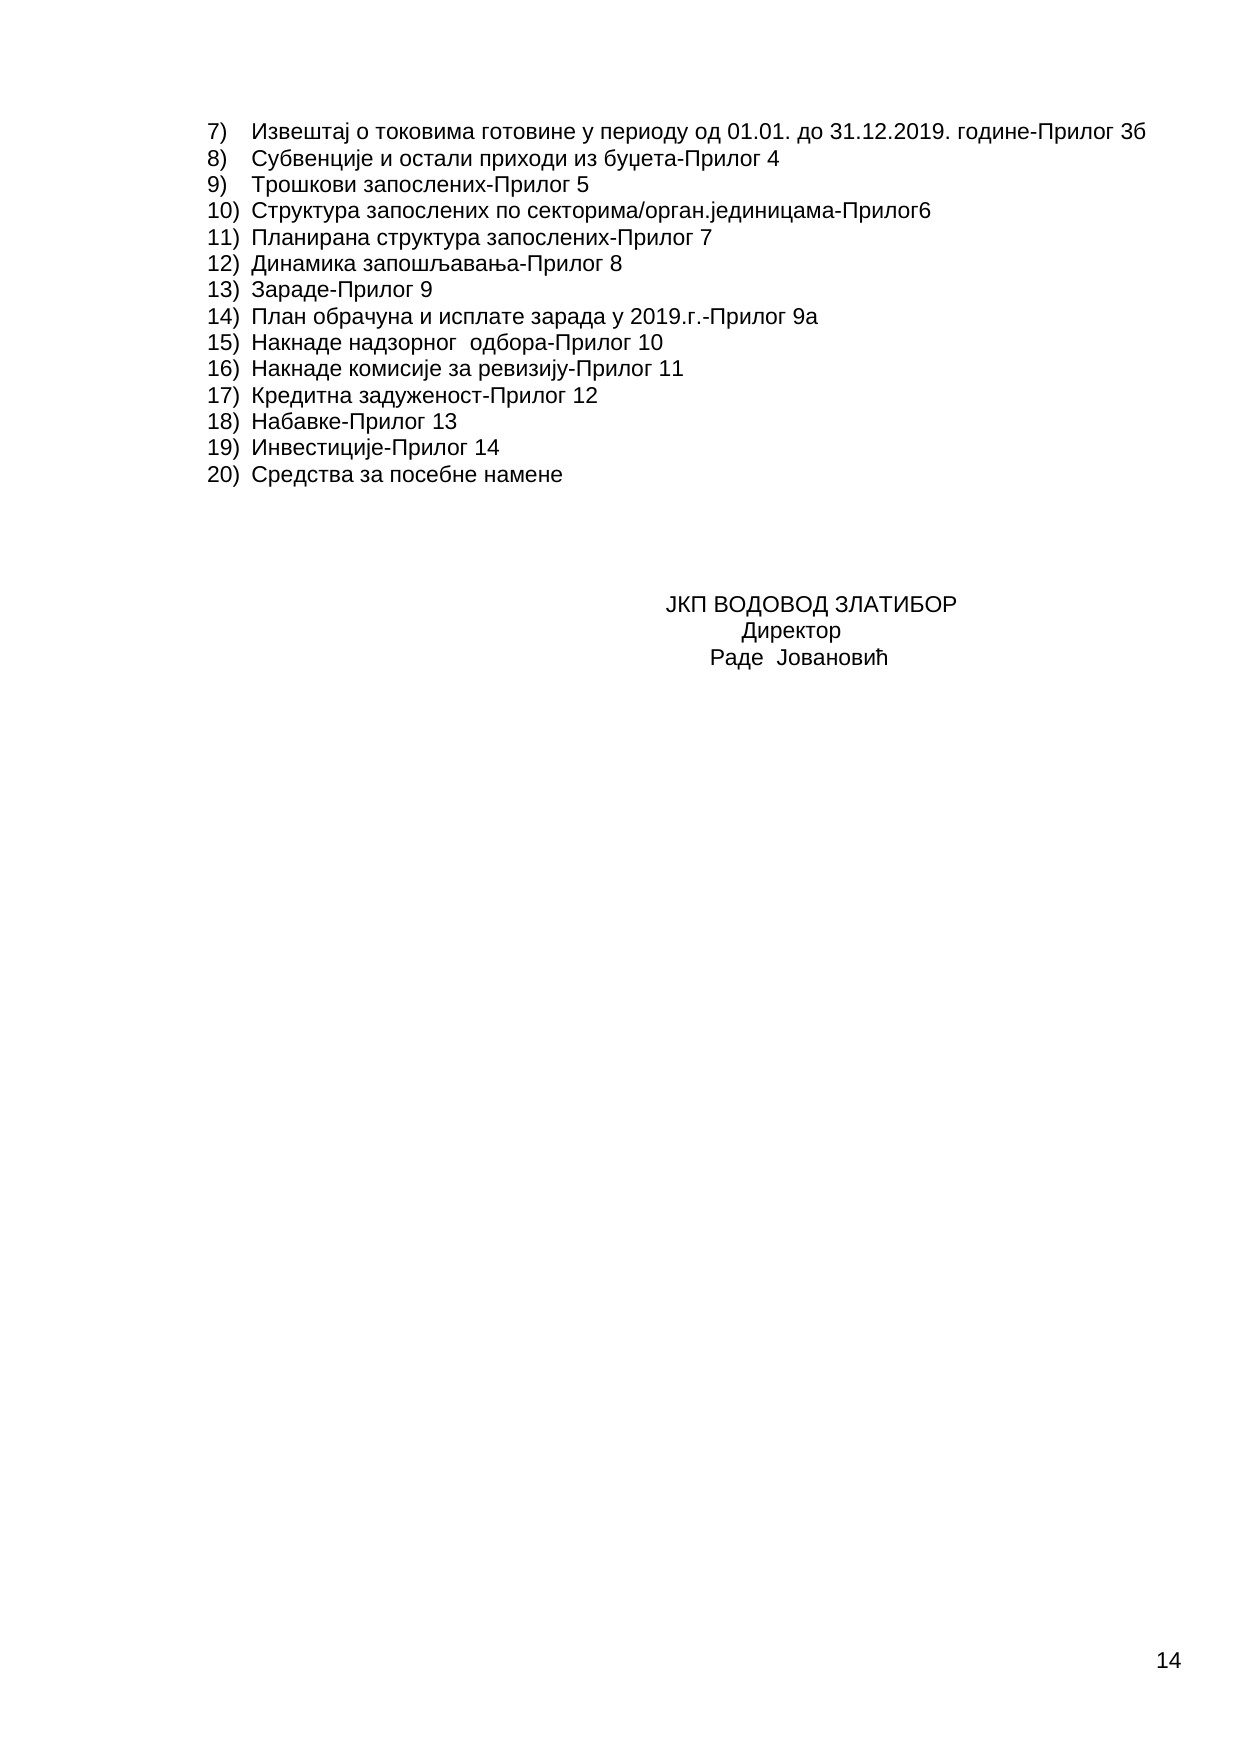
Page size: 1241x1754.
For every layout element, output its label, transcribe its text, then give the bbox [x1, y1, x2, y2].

list Субвенције и остали приходи из буџета-Прилог 4 [207, 144, 1181, 171]
list Средства за посебне намене [207, 461, 1181, 487]
list Раде Јовановић [207, 644, 1181, 670]
list Структура запослених по секторима/орган.јединицама-Прилог6 [207, 197, 1181, 223]
list Планирана структура запослених-Прилог 7 [207, 223, 1181, 250]
list Директор [207, 617, 1181, 644]
list План обрачуна и исплате зарада у 2019.г.-Прилог 9а [207, 303, 1181, 329]
list Накнаде надзорног одбора-Прилог 10 [207, 329, 1181, 355]
list Извештај о токовима готовине у периоду од 01.01. до 31.12.2019. године-Прилог 3б [207, 118, 1181, 144]
list Зараде-Прилог 9 [207, 276, 1181, 303]
list Трошкови запослених-Прилог 5 [207, 171, 1181, 197]
list Инвестиције-Прилог 14 [207, 434, 1181, 461]
list ЈКП ВОДОВОД ЗЛАТИБОР [207, 591, 1181, 617]
list Накнаде комисије за ревизију-Прилог 11 [207, 355, 1181, 382]
list Кредитна задуженост-Прилог 12 [207, 382, 1181, 408]
list Набавке-Прилог 13 [207, 408, 1181, 434]
list Динамика запошљавања-Прилог 8 [207, 250, 1181, 276]
